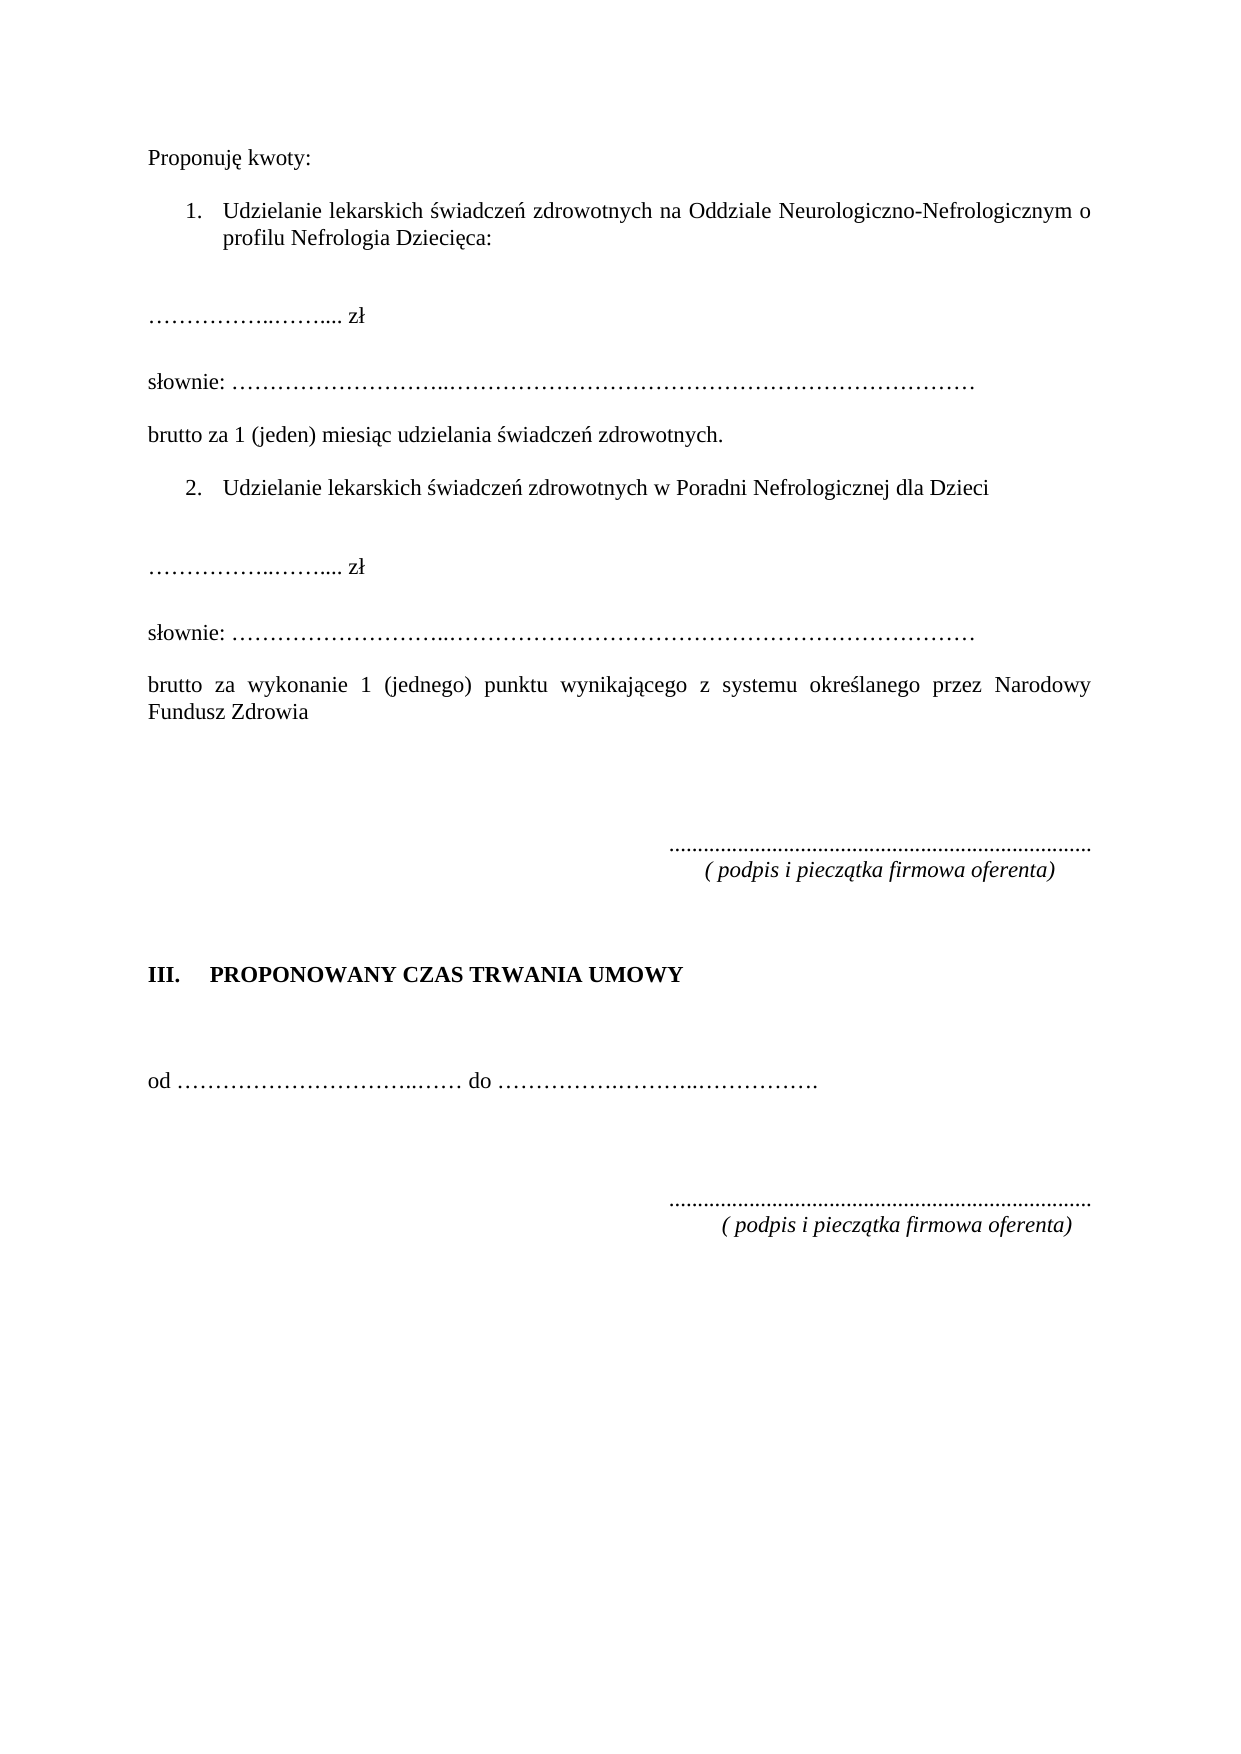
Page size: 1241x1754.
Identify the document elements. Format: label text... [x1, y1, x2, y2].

text ……………..…….... zł [148, 303, 1093, 329]
text ……………..…….... zł [148, 553, 1093, 579]
text od …………………………..…… do …………….………..……………. [148, 1067, 1093, 1093]
text Proponuję kwoty: [148, 144, 1093, 171]
text ( podpis i pieczątka firmowa oferenta) [148, 856, 1093, 882]
text ( podpis i pieczątka firmowa oferenta) [148, 1212, 1093, 1238]
list PROPONOWANY CZAS TRWANIA UMOWY [148, 961, 1093, 988]
list Udzielanie lekarskich świadczeń zdrowotnych w Poradni Nefrologicznej dla Dzieci [185, 474, 1093, 500]
text brutto za 1 (jeden) miesiąc udzielania świadczeń zdrowotnych. [148, 421, 1093, 447]
list Udzielanie lekarskich świadczeń zdrowotnych na Oddziale Neurologiczno-Nefrologicznym o profilu Nefrologia Dziecięca: [185, 197, 1093, 250]
text .......................................................................... [148, 1185, 1093, 1212]
text słownie: ………………………..…………………………………………………………… [148, 619, 1093, 645]
text słownie: ………………………..…………………………………………………………… [148, 368, 1093, 395]
text brutto za wykonanie 1 (jednego) punktu wynikającego z systemu określanego przez Narodowy Fundusz Zdrowia [148, 671, 1093, 724]
text .......................................................................... [148, 829, 1093, 856]
